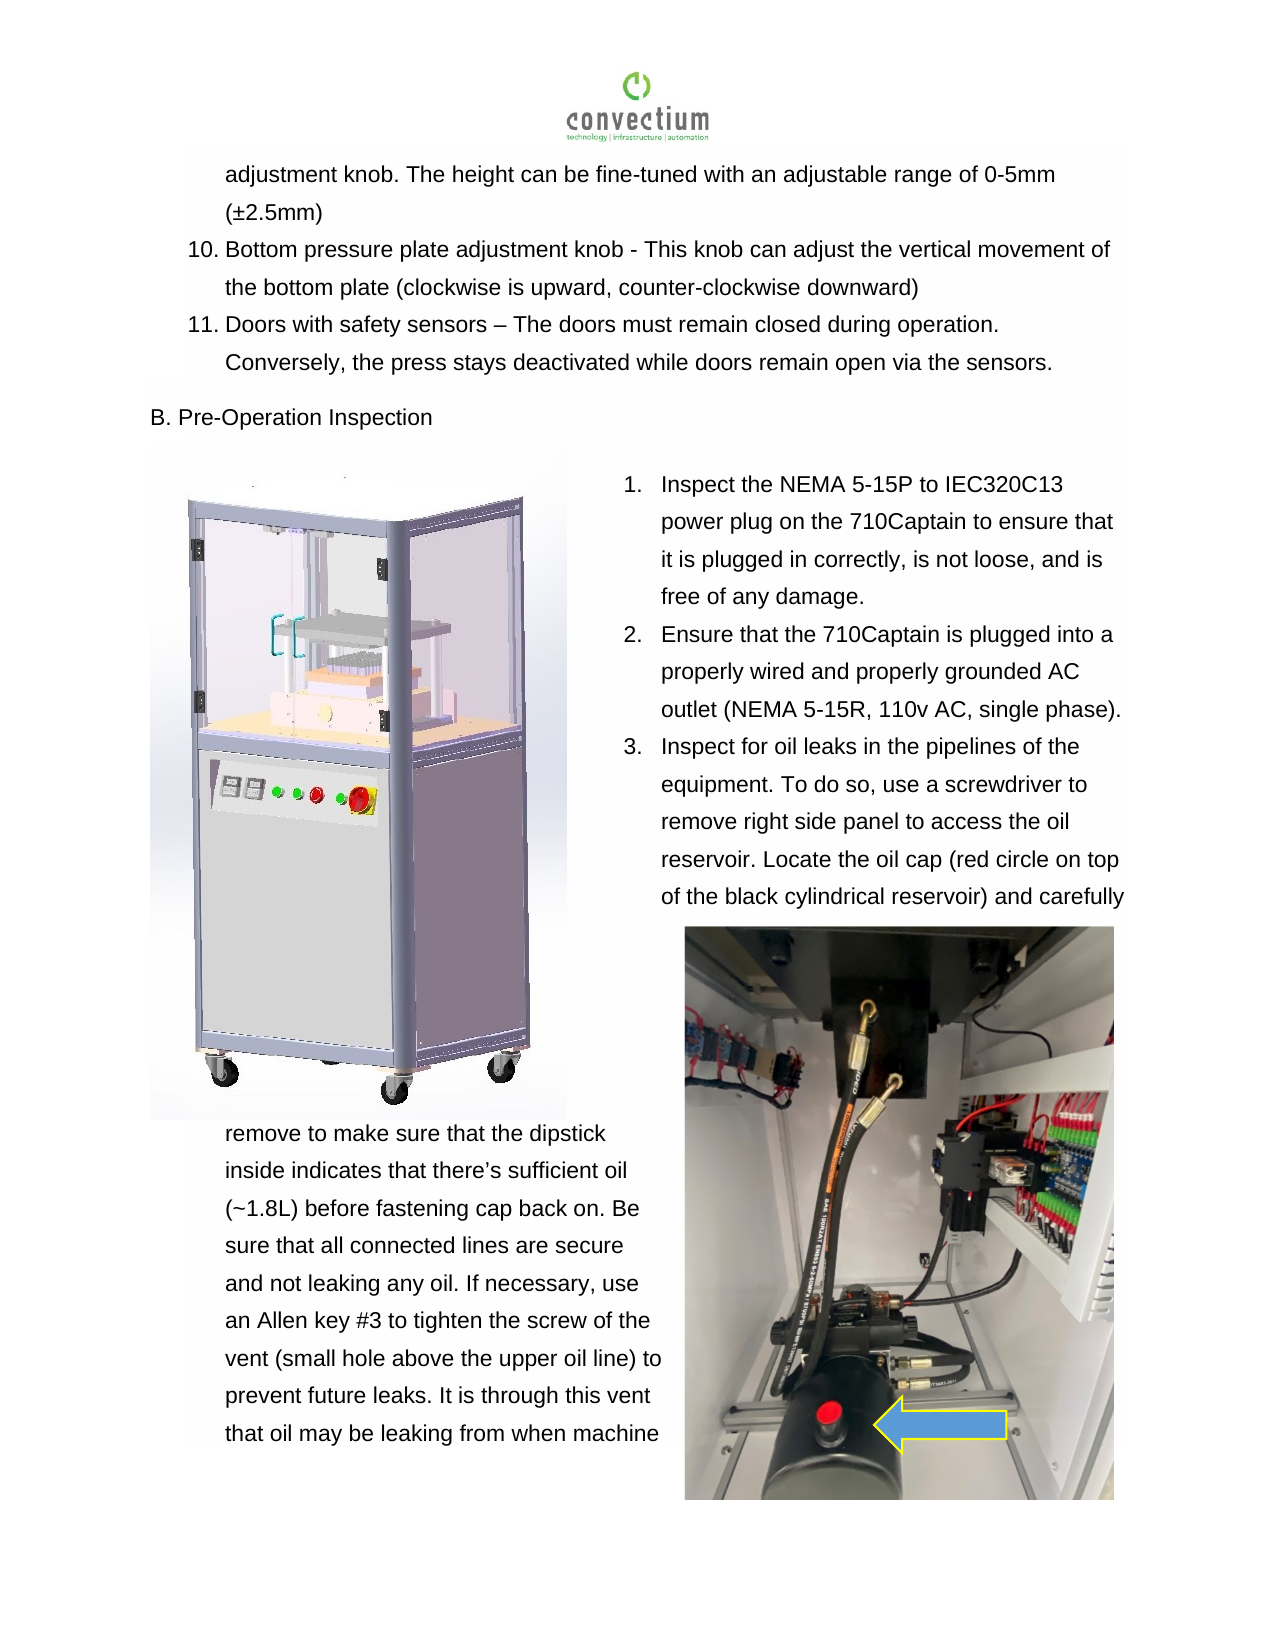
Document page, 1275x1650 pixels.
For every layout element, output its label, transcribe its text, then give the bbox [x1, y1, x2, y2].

picture [566, 71, 709, 142]
picture [150, 445, 567, 1120]
picture [685, 927, 1114, 1499]
text B. Pre-Operation Inspection [150, 404, 1125, 431]
list Doors with safety sensors – The doors must remain closed during operation. Conversely, the press stays deactivated while doors remain open via the sensors. [187, 300, 1125, 375]
list Ensure that the 710Captain is plugged into a properly wired and properly grounded AC outlet (NEMA 5-15R, 110v AC, single phase). [567, 610, 1125, 722]
list Inspect the NEMA 5-15P to IEC320C13 power plug on the 710Captain to ensure that it is plugged in correctly, is not loose, and is free of any damage. [567, 460, 1125, 610]
list Bottom pressure plate adjustment knob - This knob can adjust the vertical movement of the bottom plate (clockwise is upward, counter-clockwise downward) [187, 225, 1125, 300]
